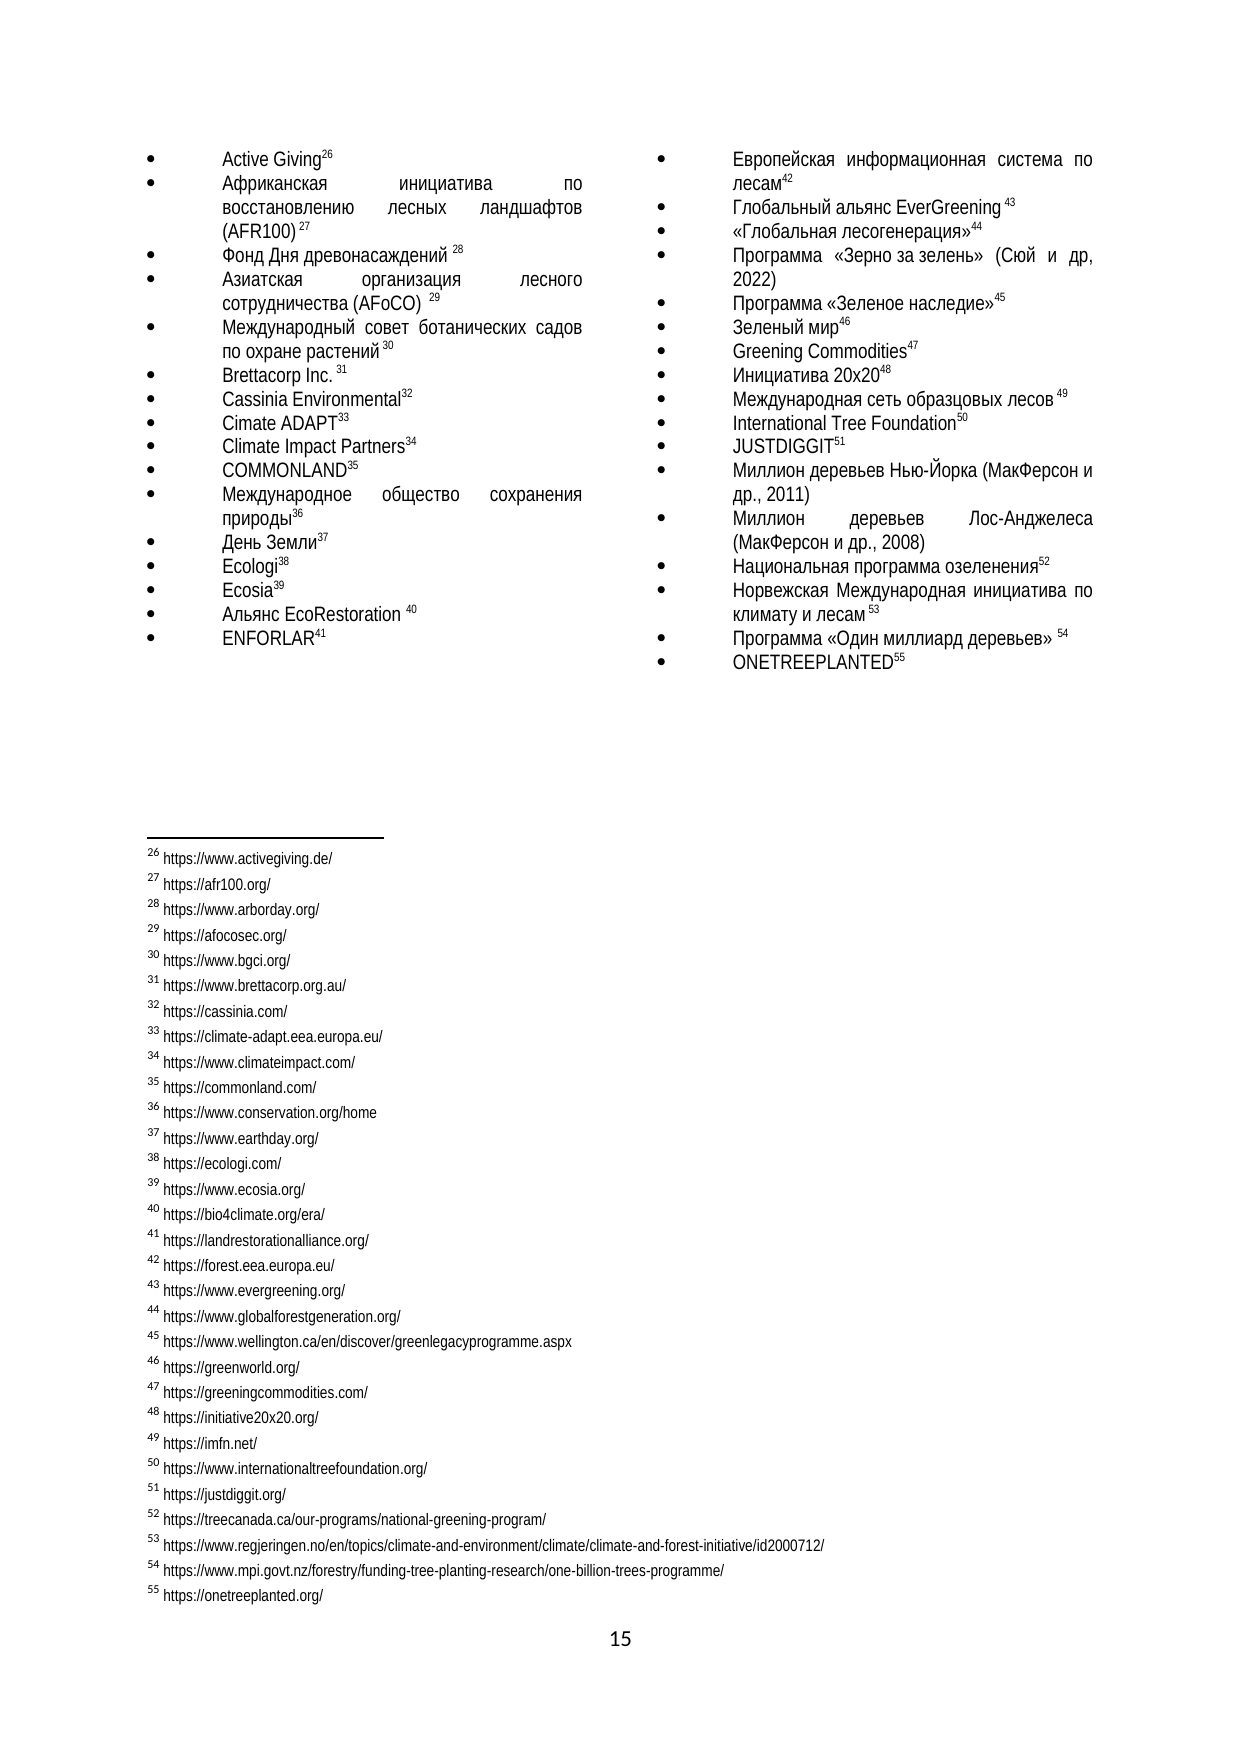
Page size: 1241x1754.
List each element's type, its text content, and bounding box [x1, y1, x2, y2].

list Международный совет ботанических садов по охране растений [147, 315, 583, 363]
list Миллион деревьев Нью-Йорка (МакФерсон и др., 2011) [658, 458, 1093, 506]
list Ecologi [147, 554, 583, 578]
list ENFORLAR [147, 626, 583, 650]
list Миллион деревьев Лос-Анджелеса (МакФерсон и др., 2008) [658, 506, 1093, 554]
list Программа «Зеленое наследие» [658, 291, 1093, 315]
list Программа «Зерно за зелень» (Сюй и др, 2022) [658, 243, 1093, 291]
list Африканская инициатива по восстановлению лесных ландшафтов (AFR100) [147, 171, 583, 243]
list Active Giving [147, 147, 583, 171]
list День Земли [147, 530, 583, 554]
list Международная сеть образцовых лесов [658, 387, 1093, 411]
list Программа «Один миллиард деревьев» [658, 626, 1093, 650]
list Зеленый мир [658, 315, 1093, 339]
list ONETREEPLANTED [658, 650, 1093, 674]
list Greening Commodities [658, 339, 1093, 363]
list International Tree Foundation [658, 411, 1093, 434]
list Cimate ADAPT [147, 411, 583, 434]
list Международное общество сохранения природы [147, 482, 583, 530]
list Инициатива 20x20 [658, 363, 1093, 387]
list Национальная программа озеленения [658, 554, 1093, 578]
list COMMONLAND [147, 458, 583, 482]
list Норвежская Международная инициатива по климату и лесам [658, 578, 1093, 626]
list Альянс EcoRestoration [147, 602, 583, 626]
list Фонд Дня древонасаждений [147, 243, 583, 267]
list Brettacorp Inc. [147, 363, 583, 387]
list Ecosia [147, 578, 583, 602]
list «Глобальная лесогенерация» [658, 219, 1093, 243]
list Climate Impact Partners [147, 434, 583, 458]
list JUSTDIGGIT [658, 434, 1093, 458]
list Cassinia Environmental [147, 387, 583, 411]
list Азиатская организация лесного сотрудничества (AFoCO) [147, 267, 583, 315]
list Европейская информационная система по лесам [658, 147, 1093, 195]
list Глобальный альянс EverGreening [658, 195, 1093, 219]
